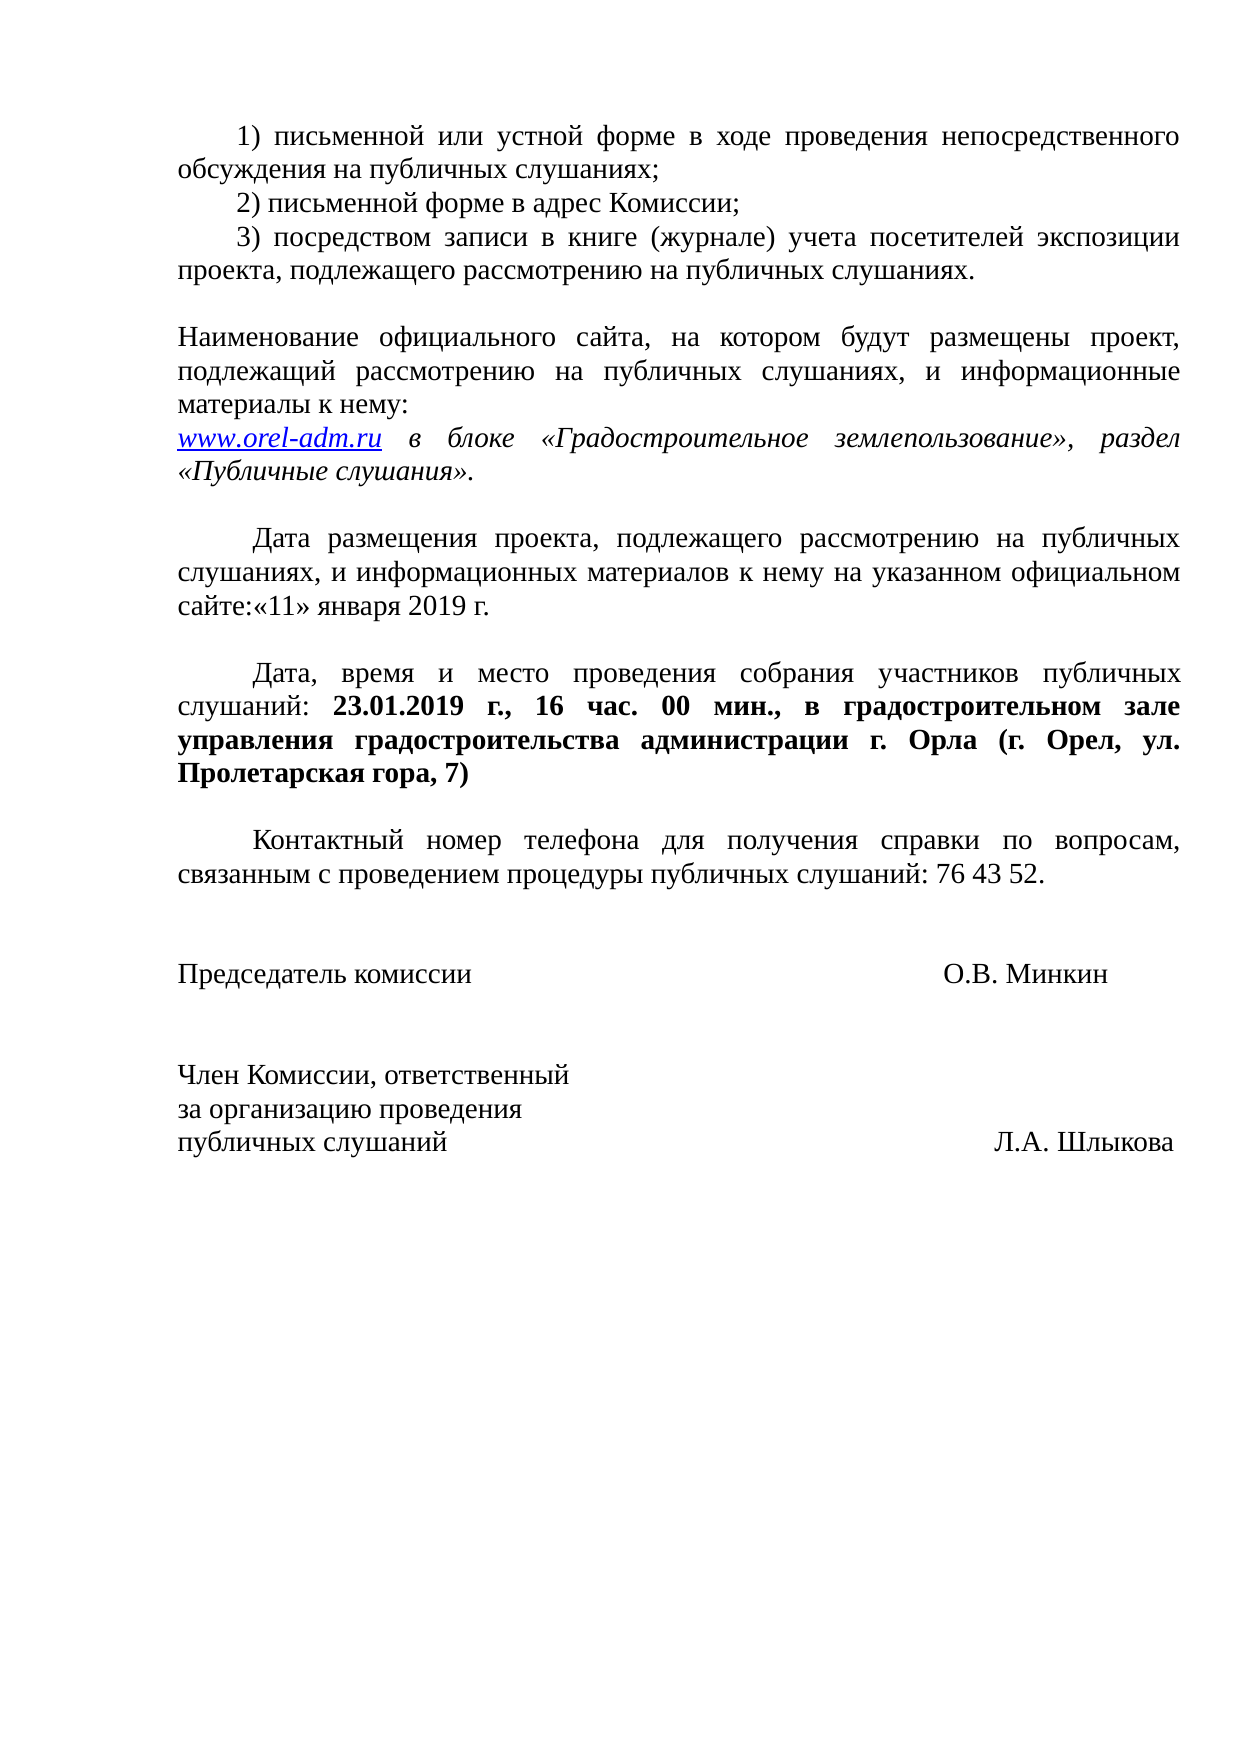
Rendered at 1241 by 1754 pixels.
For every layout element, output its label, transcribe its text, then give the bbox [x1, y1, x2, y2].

text Контактный номер телефона для получения справки по вопросам, связанным с проведением процедуры публичных слушаний: 76 43 52. [177, 822, 1181, 889]
text Член Комиссии, ответственный [177, 1057, 1181, 1091]
text Дата, время и место проведения собрания участников публичных слушаний: 23.01.2019 г., 16 час. 00 мин., в градостроительном зале управления градостроительства администрации г. Орла (г. Орел, ул. Пролетарская гора, 7) [177, 655, 1181, 789]
text за организацию проведения [177, 1091, 1181, 1124]
text 1) письменной или устной форме в ходе проведения непосредственного обсуждения на публичных слушаниях; [177, 118, 1181, 185]
text Председатель комиссии О.В. Минкин [177, 957, 1181, 990]
text публичных слушаний Л.А. Шлыкова [177, 1124, 1181, 1158]
text 2) письменной форме в адрес Комиссии; [177, 185, 1181, 219]
text 3) посредством записи в книге (журнале) учета посетителей экспозиции проекта, подлежащего рассмотрению на публичных слушаниях. [177, 219, 1181, 286]
text www.orel-adm.ru в блоке «Градостроительное землепользование», раздел «Публичные слушания». [177, 420, 1181, 487]
text Наименование официального сайта, на котором будут размещены проект, подлежащий рассмотрению на публичных слушаниях, и информационные материалы к нему: [177, 319, 1181, 420]
text Дата размещения проекта, подлежащего рассмотрению на публичных слушаниях, и информационных материалов к нему на указанном официальном сайте:«11» января 2019 г. [177, 521, 1181, 621]
